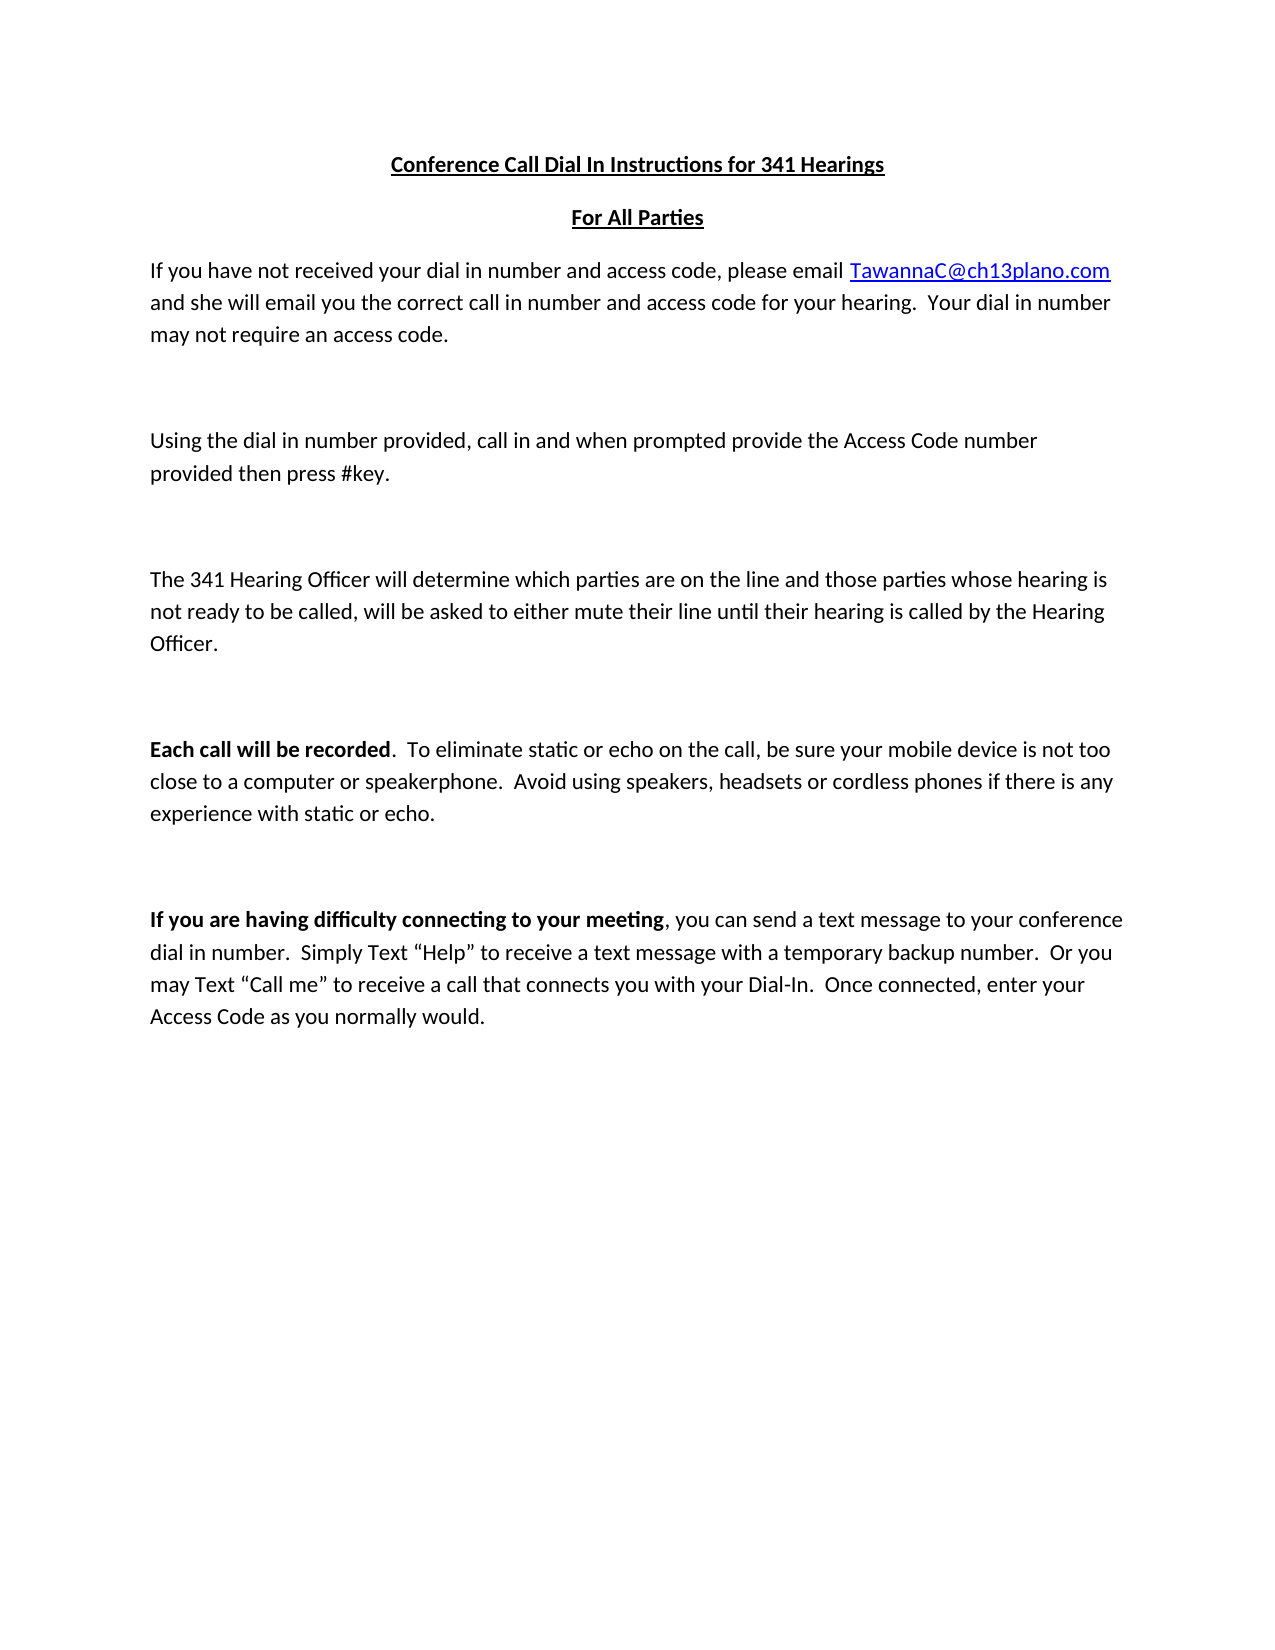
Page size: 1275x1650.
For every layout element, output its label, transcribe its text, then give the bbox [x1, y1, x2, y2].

text Using the dial in number provided, call in and when prompted provide the Access Code number provided then press #key. [150, 426, 1125, 487]
text Each call will be recorded. To eliminate static or echo on the call, be sure your mobile device is not too close to a computer or speakerphone. Avoid using speakers, headsets or cordless phones if there is any experience with static or echo. [150, 735, 1125, 827]
text If you are having difficulty connecting to your meeting, you can send a text message to your conference dial in number. Simply Text “Help” to receive a text message with a temporary backup number. Or you may Text “Call me” to receive a call that connects you with your Dial-In. Once connected, enter your Access Code as you normally would. [150, 906, 1125, 1030]
text The 341 Hearing Officer will determine which parties are on the line and those parties whose hearing is not ready to be called, will be asked to either mute their line until their hearing is called by the Hearing Officer. [150, 565, 1125, 657]
text For All Parties [150, 203, 1125, 231]
text If you have not received your dial in number and access code, please email TawannaC@ch13plano.com and she will email you the correct call in number and access code for your hearing. Your dial in number may not require an access code. [150, 256, 1125, 348]
text Conference Call Dial In Instructions for 341 Hearings [150, 150, 1125, 178]
